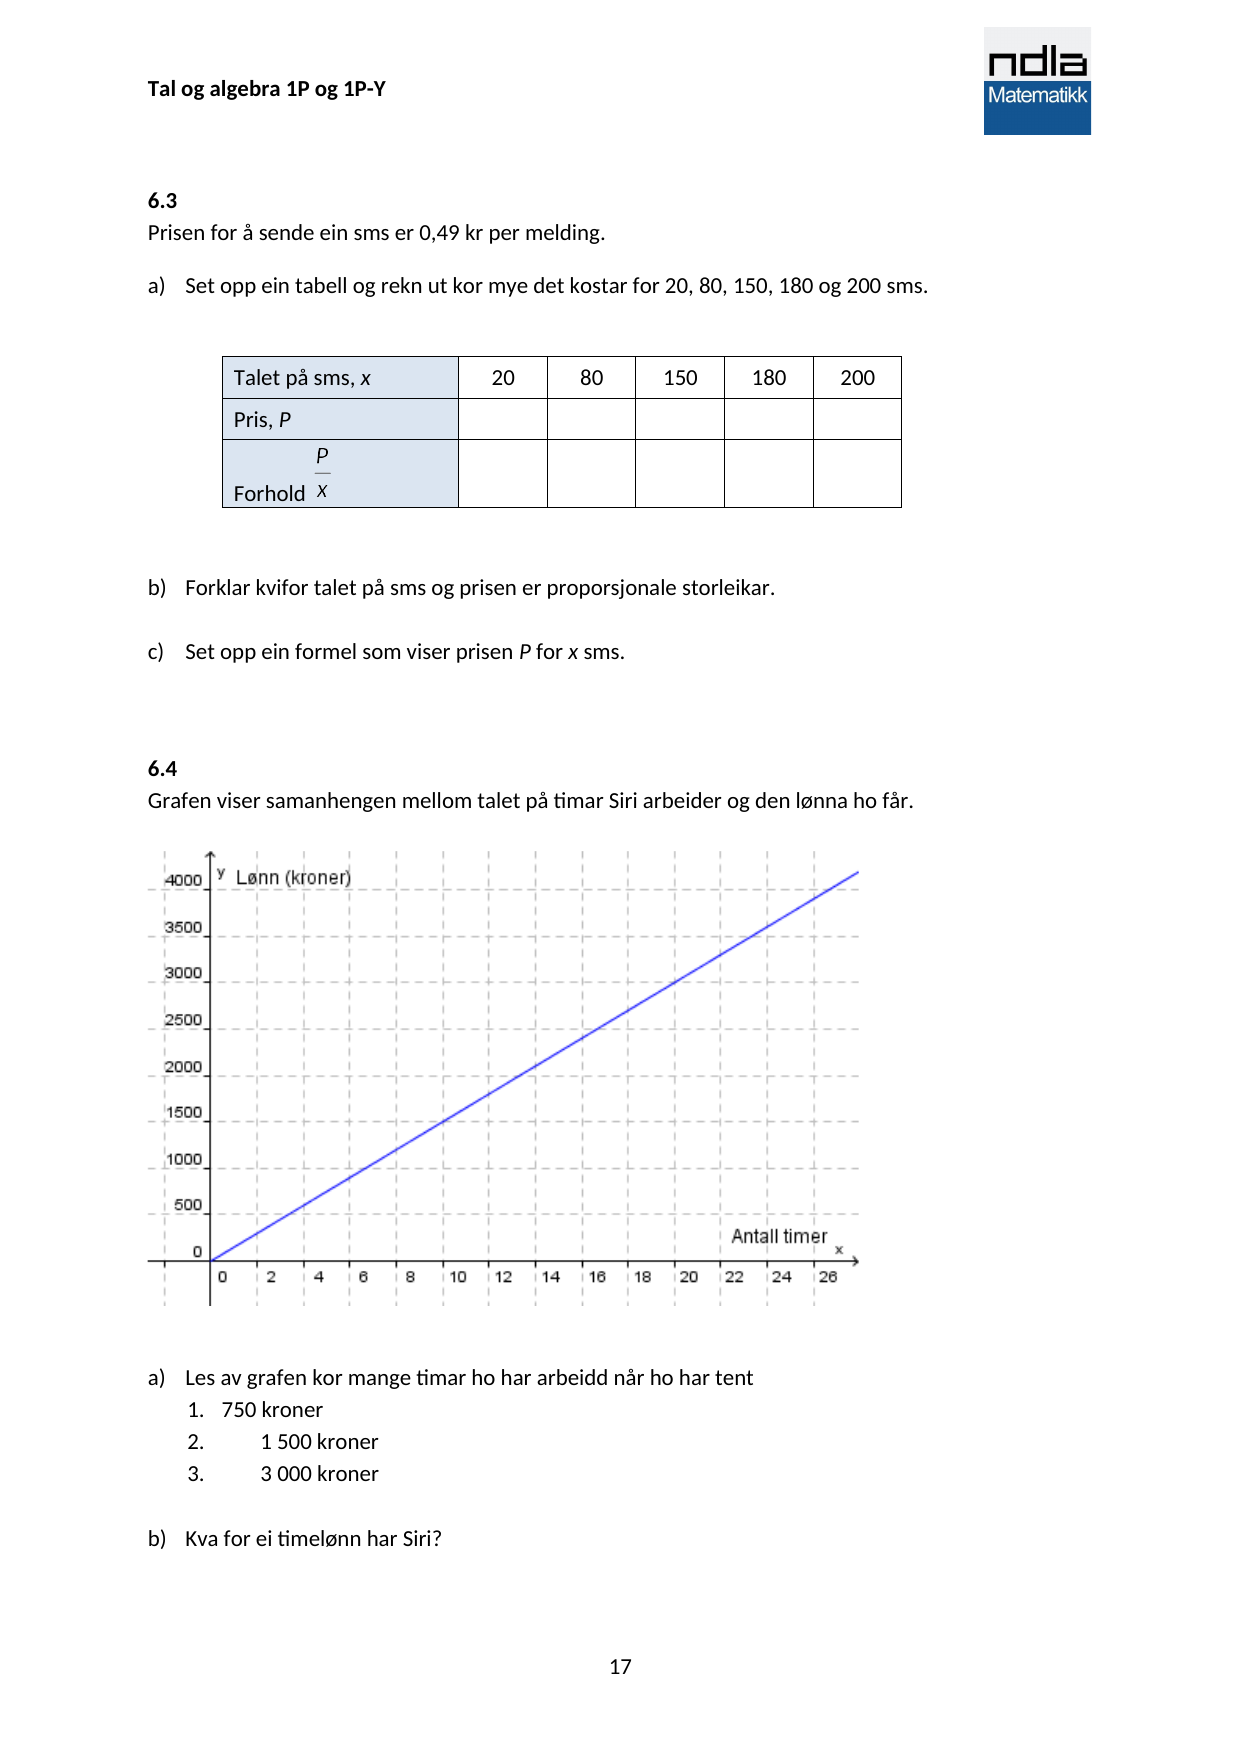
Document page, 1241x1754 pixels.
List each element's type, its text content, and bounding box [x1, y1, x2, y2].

table_cell [548, 399, 635, 439]
table_header 200 [814, 357, 901, 398]
picture [147, 851, 859, 1306]
table_cell [548, 440, 635, 507]
table_cell Pris, P [223, 399, 458, 439]
list 750 kroner [187, 1395, 1093, 1423]
list Set opp ein tabell og rekn ut kor mye det kostar for 20, 80, 150, 180 og 200 sms. [148, 271, 1093, 331]
list 3 000 kroner [187, 1459, 1093, 1487]
text 6.3 Prisen for å sende ein sms er 0,49 kr per melding. [148, 186, 1093, 246]
table_cell [459, 440, 547, 507]
table_cell [814, 440, 901, 507]
table_cell Forhold [223, 440, 458, 507]
table_cell [636, 399, 724, 439]
table_header 80 [548, 357, 635, 398]
list Kva for ei timelønn har Siri? [148, 1524, 1093, 1584]
table_cell [725, 399, 813, 439]
list Set opp ein formel som viser prisen P for x sms. [148, 637, 1093, 729]
list Forklar kvifor talet på sms og prisen er proporsjonale storleikar. [148, 573, 1093, 633]
table_cell [725, 440, 813, 507]
picture [984, 27, 1092, 135]
table_cell [814, 399, 901, 439]
table_cell [459, 399, 547, 439]
table_header 150 [636, 357, 724, 398]
table_header 20 [459, 357, 547, 398]
table_header 180 [725, 357, 813, 398]
table_cell [636, 440, 724, 507]
table_header Talet på sms, x [223, 357, 458, 398]
list Les av grafen kor mange timar ho har arbeidd når ho har tent [148, 1363, 1093, 1391]
list 1 500 kroner [187, 1427, 1093, 1455]
